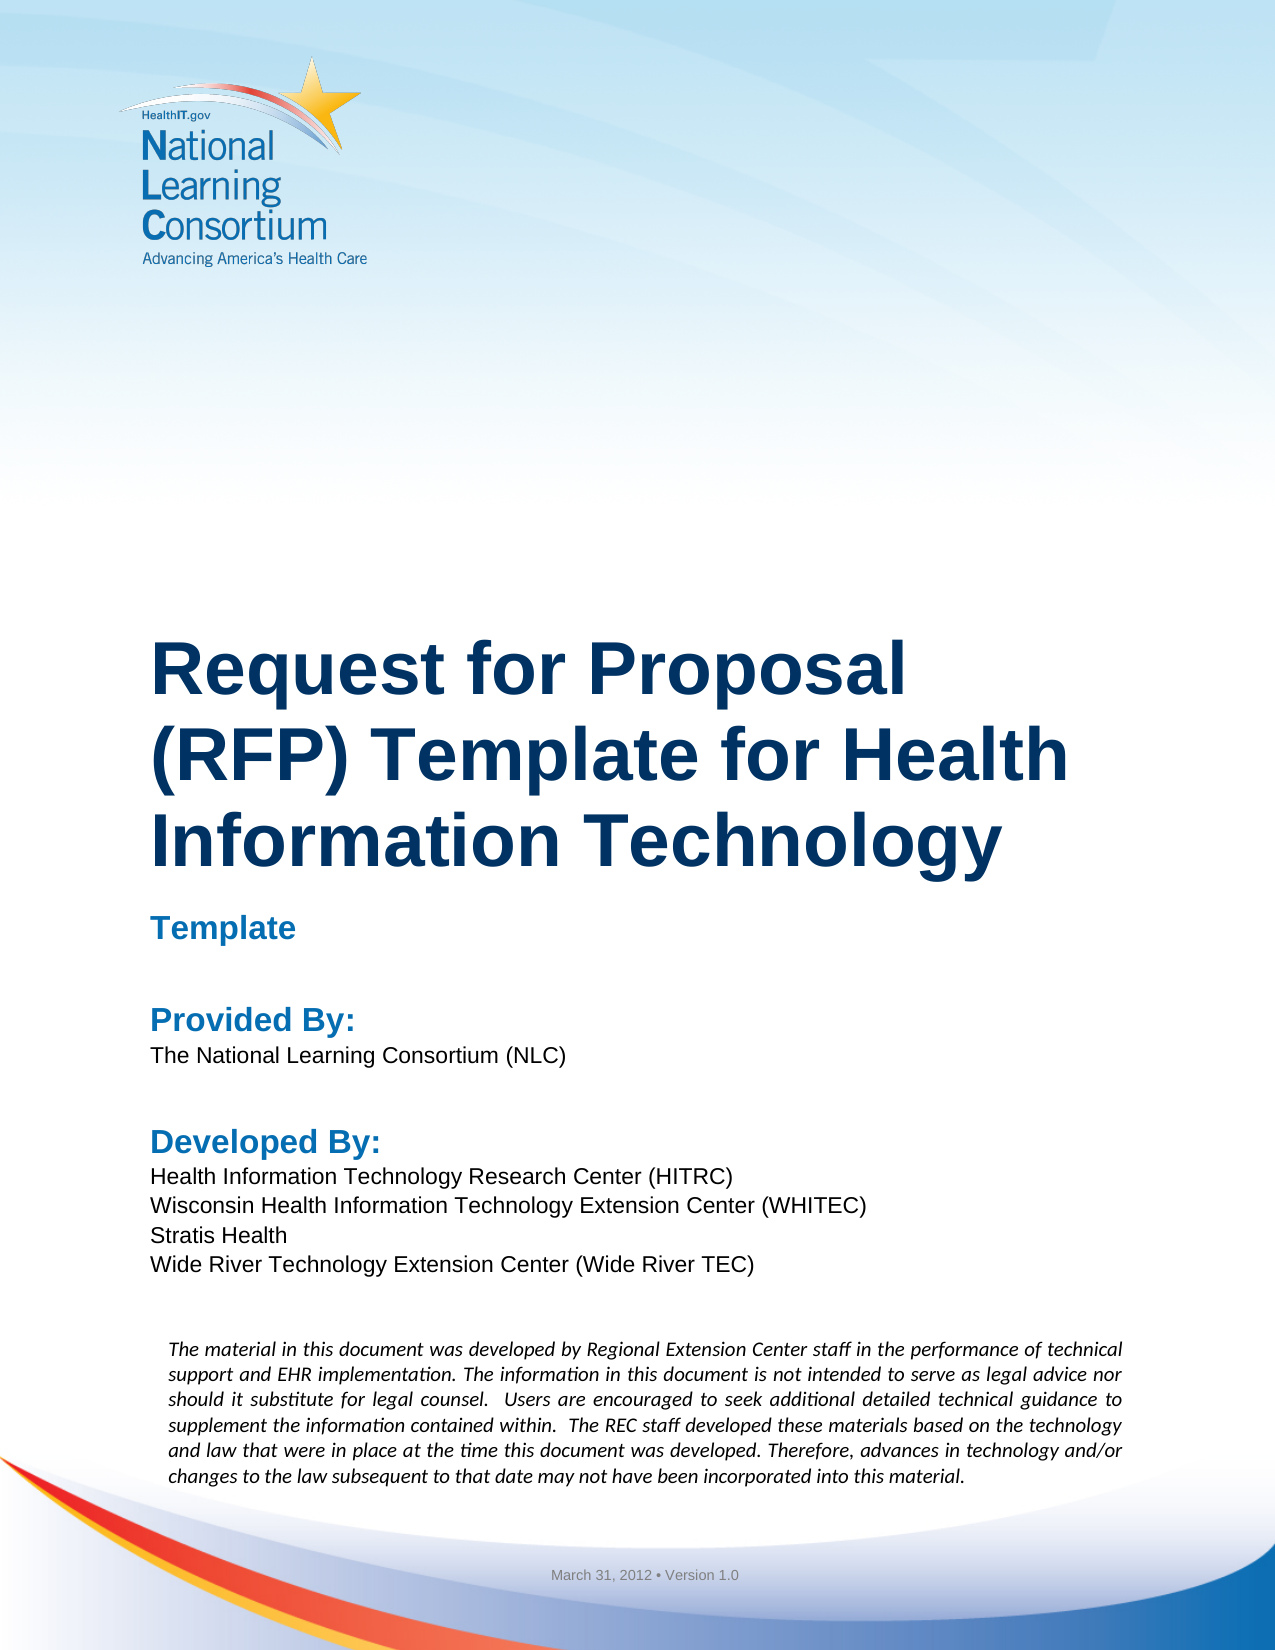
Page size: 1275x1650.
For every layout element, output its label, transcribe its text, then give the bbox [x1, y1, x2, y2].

text Health Information Technology Research Center (HITRC) [150, 1161, 1125, 1190]
subtitle Provided By: [150, 1000, 1125, 1039]
title Request for Proposal (RFP) Template for Health Information Technology [150, 624, 1125, 883]
picture [0, 1427, 1275, 1650]
text Stratis Health [150, 1219, 1125, 1248]
text Wide River Technology Extension Center (Wide River TEC) [150, 1248, 1125, 1277]
subtitle Template [150, 908, 1125, 946]
picture [0, 0, 1275, 578]
subtitle Developed By: [150, 1122, 1125, 1161]
text Wisconsin Health Information Technology Extension Center (WHITEC) [150, 1190, 1125, 1219]
text The National Learning Consortium (NLC) [150, 1039, 1125, 1068]
